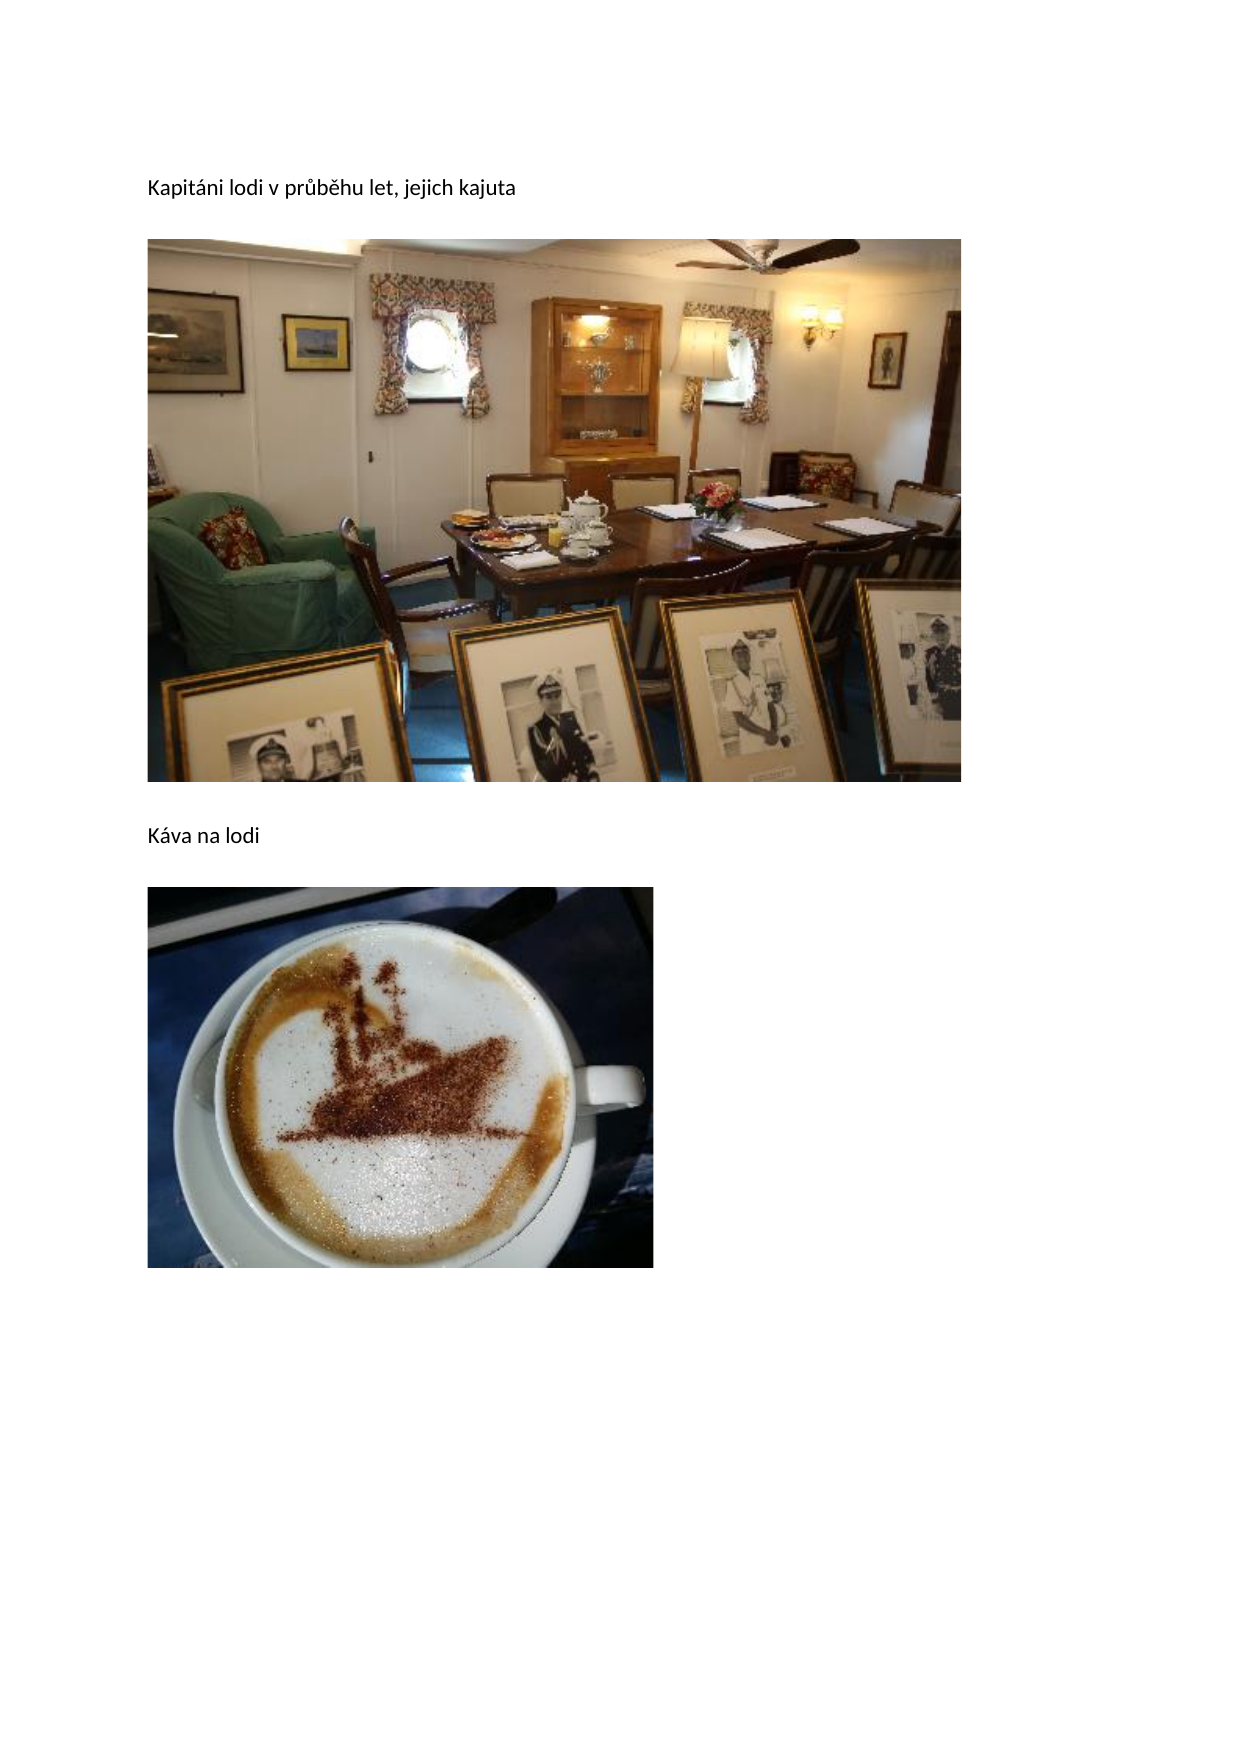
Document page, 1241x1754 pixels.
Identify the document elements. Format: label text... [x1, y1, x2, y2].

text Kapitáni lodi v průběhu let, jejich kajuta [148, 173, 1093, 201]
picture [147, 887, 654, 1268]
picture [147, 239, 962, 782]
text Káva na lodi [148, 821, 1093, 849]
